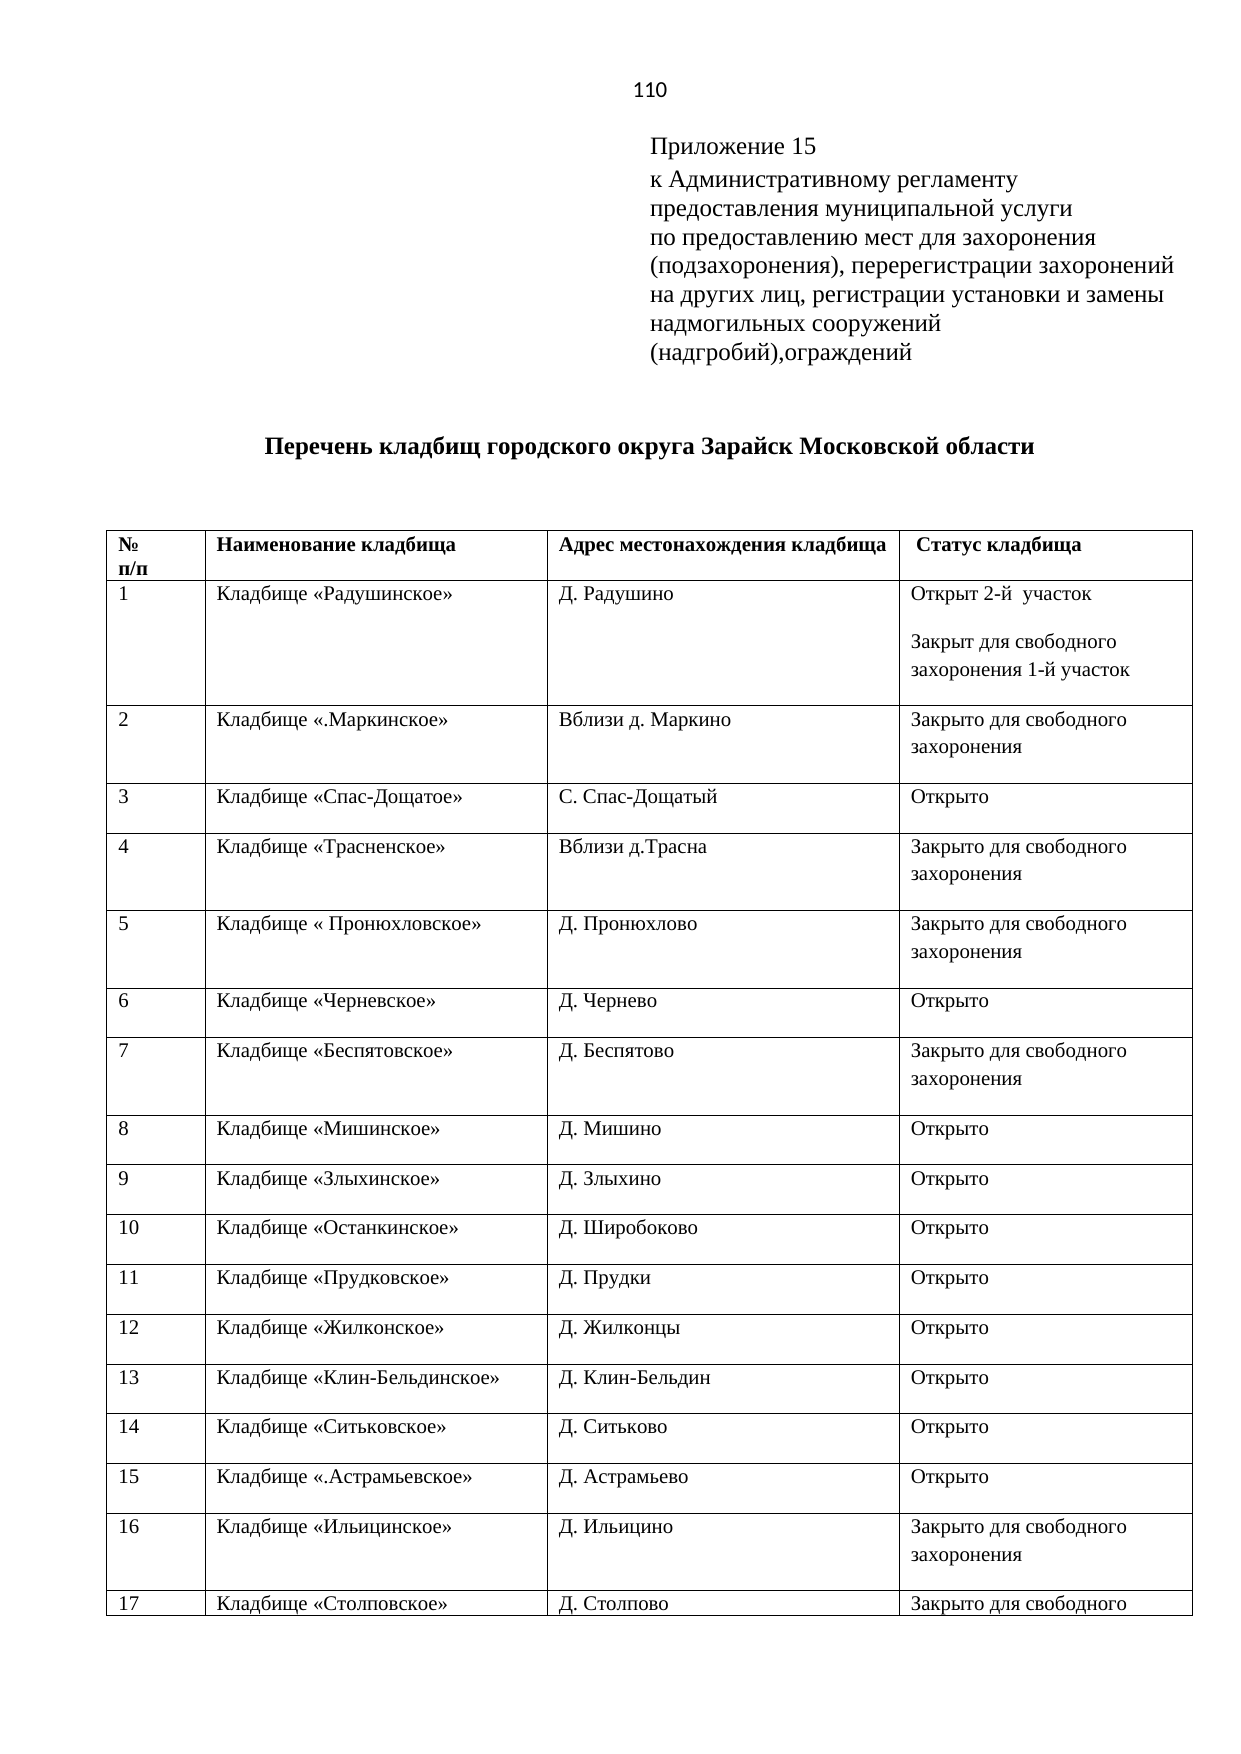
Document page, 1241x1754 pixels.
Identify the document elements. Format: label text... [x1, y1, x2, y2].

table_cell Д. Пронюхлово [548, 911, 899, 987]
table_cell Открыто [900, 1414, 1192, 1463]
table_cell Кладбище «Прудковское» [206, 1265, 547, 1314]
table_cell 15 [107, 1464, 205, 1513]
table_header Наименование кладбища [206, 531, 547, 579]
table_cell Открыто [900, 989, 1192, 1037]
table_cell С. Спас-Дощатый [548, 784, 899, 833]
table_cell Д. Чернево [548, 989, 899, 1037]
table_cell 5 [107, 911, 205, 987]
table_cell Д. Злыхино [548, 1165, 899, 1214]
table_cell 3 [107, 784, 205, 833]
table_cell Кладбище «Злыхинское» [206, 1165, 547, 1214]
table_cell Закрыто для свободного захоронения [900, 706, 1192, 783]
table_cell Д. Ситьково [548, 1414, 899, 1463]
table_cell Кладбище «Черневское» [206, 989, 547, 1037]
table_cell 13 [107, 1365, 205, 1413]
table_cell 8 [107, 1116, 205, 1164]
table_cell 6 [107, 989, 205, 1037]
table_cell Д. Широбоково [548, 1215, 899, 1264]
table_cell 4 [107, 834, 205, 910]
table_cell Д. Столпово [548, 1591, 899, 1615]
table_cell Вблизи д. Маркино [548, 706, 899, 783]
table_cell Вблизи д.Трасна [548, 834, 899, 910]
table_cell Открыто [900, 1116, 1192, 1164]
table_cell Д. Прудки [548, 1265, 899, 1314]
table_header Статус кладбища [900, 531, 1192, 579]
text к Административному регламенту [650, 164, 1181, 193]
text Перечень кладбищ городского округа Зарайск Московской области [118, 431, 1181, 460]
table_cell 7 [107, 1038, 205, 1114]
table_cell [206, 1591, 547, 1615]
text предоставления муниципальной услуги по предоставлению мест для захоронения (подзахоронения), перерегистрации захоронений на других лиц, регистрации установки и замены надмогильных сооружений (надгробий),ограждений [650, 193, 1181, 365]
text Приложение 15 [650, 131, 1181, 160]
table_cell Кладбище «.Маркинское» [206, 706, 547, 783]
table_cell Открыто [900, 784, 1192, 833]
table_cell Д. Астрамьево [548, 1464, 899, 1513]
table_cell 1 [107, 581, 205, 705]
table_cell Закрыто для свободного захоронения [900, 834, 1192, 910]
table_cell Открыто [900, 1165, 1192, 1214]
table_cell 16 [107, 1514, 205, 1590]
table_cell 12 [107, 1315, 205, 1363]
table_cell Кладбище «Жилконское» [206, 1315, 547, 1363]
table_cell 17 [107, 1591, 205, 1615]
table_cell Д. Клин-Бельдин [548, 1365, 899, 1413]
table_cell Кладбище «.Астрамьевское» [206, 1464, 547, 1513]
table_cell Кладбище «Радушинское» [206, 581, 547, 705]
table_cell Закрыто для свободного захоронения [900, 1038, 1192, 1114]
table_cell Кладбище «Спас-Дощатое» [206, 784, 547, 833]
table_cell Открыто [900, 1215, 1192, 1264]
table_cell 2 [107, 706, 205, 783]
table_cell Д. Жилконцы [548, 1315, 899, 1363]
table_cell Открыто [900, 1315, 1192, 1363]
table_cell Д. Ильицино [548, 1514, 899, 1590]
table_cell Д. Мишино [548, 1116, 899, 1164]
table_cell Кладбище «Трасненское» [206, 834, 547, 910]
table_cell Кладбище « Пронюхловское» [206, 911, 547, 987]
table_header Адрес местонахождения кладбища [548, 531, 899, 579]
table_cell 14 [107, 1414, 205, 1463]
table_cell Открыто [900, 1464, 1192, 1513]
table_cell Закрыто для свободного захоронения [900, 1514, 1192, 1590]
table_cell Д. Радушино [548, 581, 899, 705]
table_header № п/п [107, 531, 205, 579]
table_cell Кладбище «Ильицинское» [206, 1514, 547, 1590]
table_cell Открыт 2-й участок Закрыт для свободного захоронения 1-й участок [900, 581, 1192, 705]
table_cell 9 [107, 1165, 205, 1214]
table_cell 11 [107, 1265, 205, 1314]
table_cell Кладбище «Ситьковское» [206, 1414, 547, 1463]
table_cell Кладбище «Останкинское» [206, 1215, 547, 1264]
table_cell Открыто [900, 1365, 1192, 1413]
table_cell Закрыто для свободного захоронения [900, 911, 1192, 987]
table_cell Кладбище «Мишинское» [206, 1116, 547, 1164]
table_cell Д. Беспятово [548, 1038, 899, 1114]
table_cell Кладбище «Беспятовское» [206, 1038, 547, 1114]
table_cell Открыто [900, 1265, 1192, 1314]
table_cell 10 [107, 1215, 205, 1264]
table_cell Кладбище «Клин-Бельдинское» [206, 1365, 547, 1413]
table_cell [900, 1591, 1192, 1615]
